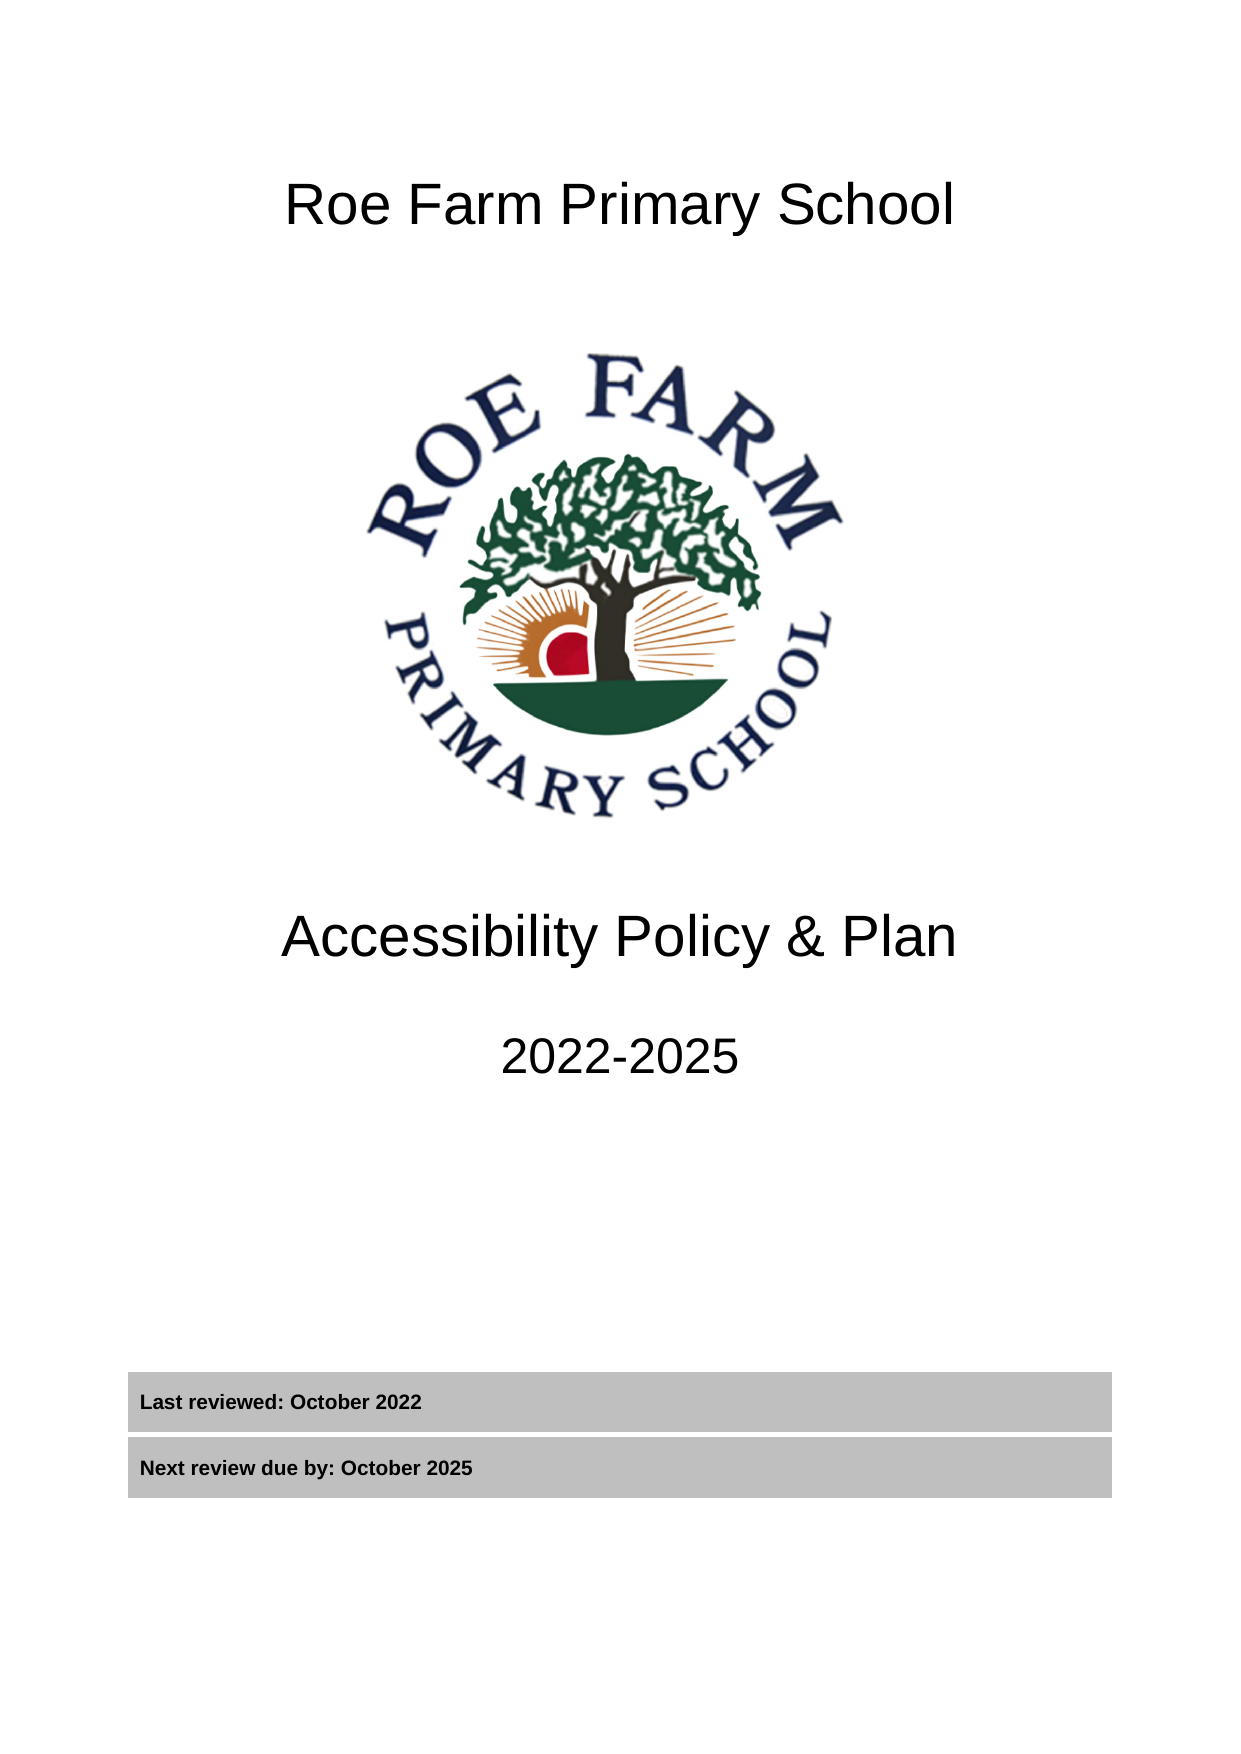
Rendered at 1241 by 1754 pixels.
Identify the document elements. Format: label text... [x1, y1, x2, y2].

text Roe Farm Primary School [175, 170, 1065, 237]
text Accessibility Policy & Plan 2022-2025 [281, 902, 959, 1084]
picture [348, 341, 859, 836]
table_header Last reviewed: October 2022 [128, 1372, 1112, 1432]
table_cell Next review due by: October 2025 [128, 1437, 1112, 1498]
